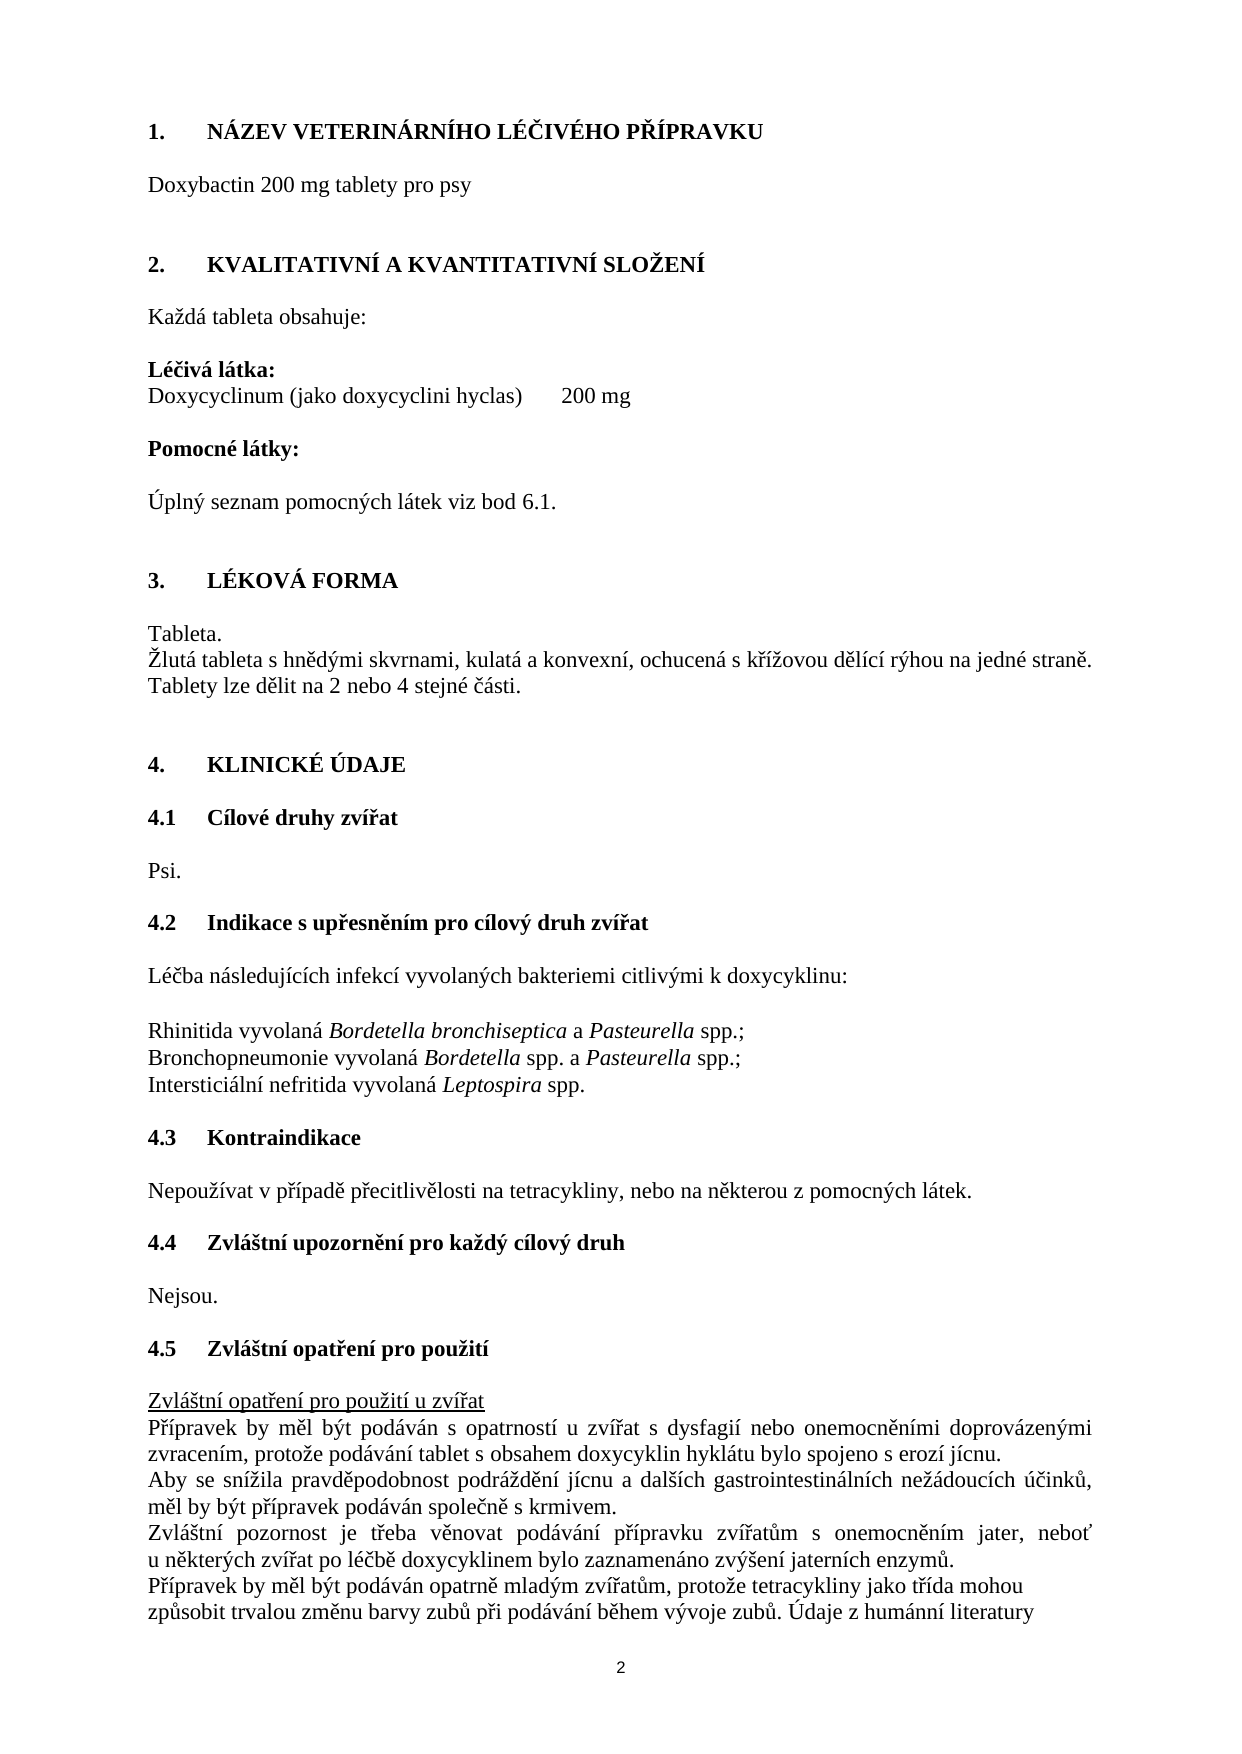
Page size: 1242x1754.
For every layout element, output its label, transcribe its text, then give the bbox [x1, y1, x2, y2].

text 4.5 Zvláštní opatření pro použití [148, 1335, 1094, 1361]
text 4.1 Cílové druhy zvířat [148, 804, 1094, 830]
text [148, 1572, 1094, 1625]
text 4.2 Indikace s upřesněním pro cílový druh zvířat [148, 909, 1094, 936]
text Zvláštní opatření pro použití u zvířat [148, 1387, 1094, 1414]
text Nejsou. [148, 1282, 1094, 1308]
text Psi. [148, 857, 1094, 883]
text Pomocné látky: [148, 435, 1094, 461]
text 3. LÉKOVÁ FORMA [148, 567, 1094, 593]
text Přípravek by měl být podáván s opatrností u zvířat s dysfagií nebo onemocněními doprovázenými zvracením, protože podávání tablet s obsahem doxycyklin hyklátu bylo spojeno s erozí jícnu. [148, 1414, 1094, 1467]
text Rhinitida vyvolaná Bordetella bronchiseptica a Pasteurella spp.; [148, 1016, 1094, 1043]
text Bronchopneumonie vyvolaná Bordetella spp. a Pasteurella spp.; [148, 1043, 1094, 1071]
text Každá tableta obsahuje: [148, 303, 1094, 330]
text 4.3 Kontraindikace [148, 1124, 1094, 1150]
text Léčba následujících infekcí vyvolaných bakteriemi citlivými k doxycyklinu: [148, 962, 1094, 989]
text Intersticiální nefritida vyvolaná Leptospira spp. [148, 1071, 1094, 1098]
text Léčivá látka: [148, 356, 1094, 382]
text Doxycyclinum (jako doxycyclini hyclas) 200 mg [148, 382, 1094, 409]
text Nepoužívat v případě přecitlivělosti na tetracykliny, nebo na některou z pomocných látek. [148, 1177, 1094, 1203]
text 1. NÁZEV VETERINÁRNÍHO LÉČIVÉHO PŘÍPRAVKU [148, 118, 1094, 144]
text 2. KVALITATIVNÍ A KVANTITATIVNÍ SLOŽENÍ [148, 251, 1094, 277]
text Tableta. [148, 619, 1094, 646]
text Aby se snížila pravděpodobnost podráždění jícnu a dalších gastrointestinálních nežádoucích účinků, měl by být přípravek podáván společně s krmivem. [148, 1467, 1094, 1519]
text Doxybactin 200 mg tablety pro psy [148, 171, 1094, 198]
text Úplný seznam pomocných látek viz bod 6.1. [148, 488, 1094, 514]
text Zvláštní pozornost je třeba věnovat podávání přípravku zvířatům s onemocněním jater, neboť u některých zvířat po léčbě doxycyklinem bylo zaznamenáno zvýšení jaterních enzymů. [148, 1519, 1094, 1572]
text 4.4 Zvláštní upozornění pro každý cílový druh [148, 1229, 1094, 1256]
text 4. KLINICKÉ ÚDAJE [148, 751, 1094, 778]
text Žlutá tableta s hnědými skvrnami, kulatá a konvexní, ochucená s křížovou dělící rýhou na jedné straně. Tablety lze dělit na 2 nebo 4 stejné části. [148, 646, 1094, 699]
